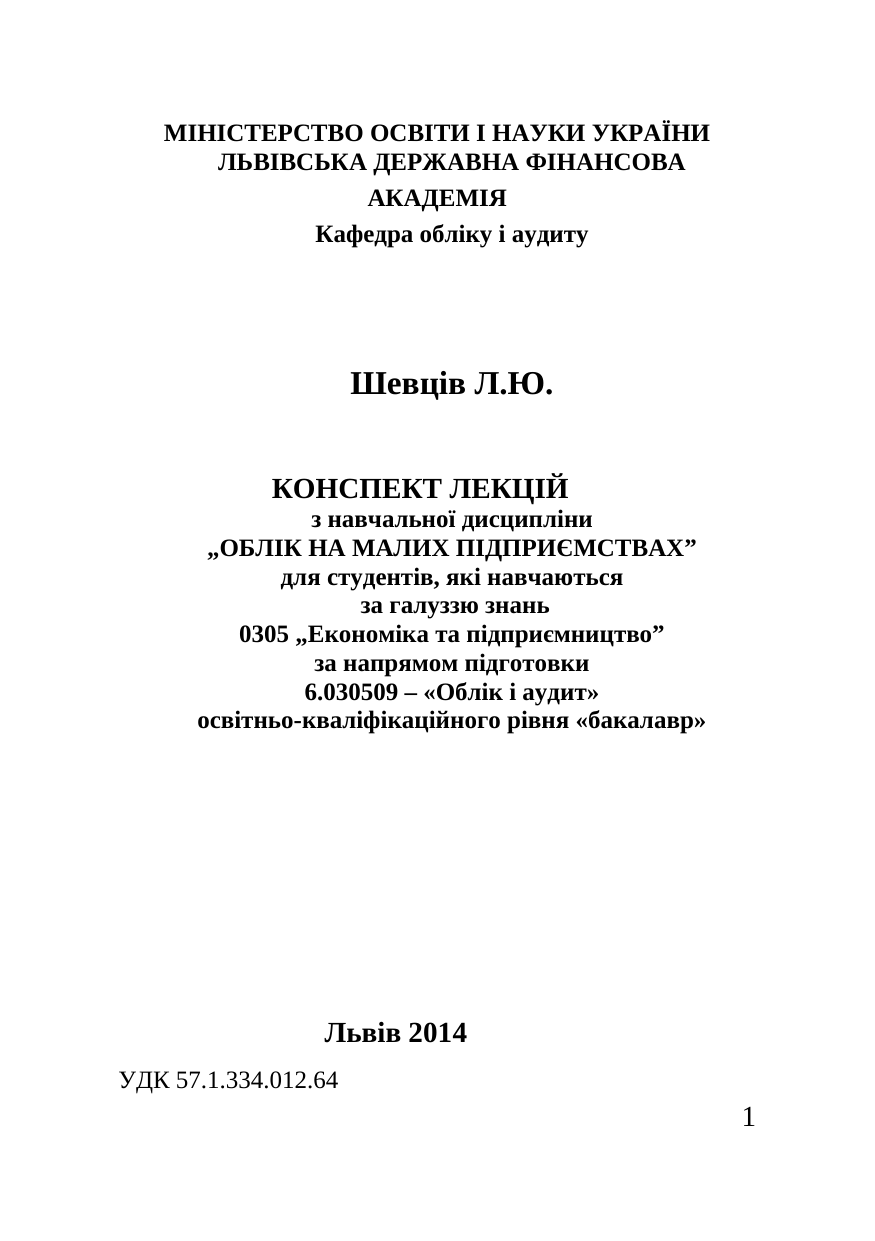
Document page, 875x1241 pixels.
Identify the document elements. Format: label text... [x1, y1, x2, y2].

text УДК 57.1.334.012.64 [118, 1065, 756, 1094]
text КОНСПЕКТ ЛЕКЦІЙ [118, 471, 756, 504]
text для студентів, які навчаються [118, 562, 756, 591]
text освітньо-кваліфікаційного рівня «бакалавр» [118, 706, 756, 734]
text Львів 2014 [118, 1015, 756, 1048]
text 6.030509 – «Облік і аудит» [118, 677, 756, 706]
text за галуззю знань [118, 591, 756, 619]
text за напрямом підготовки [118, 648, 756, 677]
text ЛЬВІВСЬКA ДЕРЖАВНА ФІНАНСОВА АКАДЕМІЯ [118, 147, 756, 212]
text Шевців Л.Ю. [118, 363, 756, 401]
text з навчальної дисципліни [118, 504, 756, 533]
text МІНІСТЕРСТВО ОСВІТИ І НАУКИ УКРАЇНИ [118, 118, 756, 147]
text Кафедра обліку і аудиту [118, 219, 756, 247]
text 0305 „Економіка та підприємництво” [118, 619, 756, 648]
text „ОБЛІК НА МАЛИХ ПІДПРИЄМСТВАХ” [118, 533, 756, 562]
